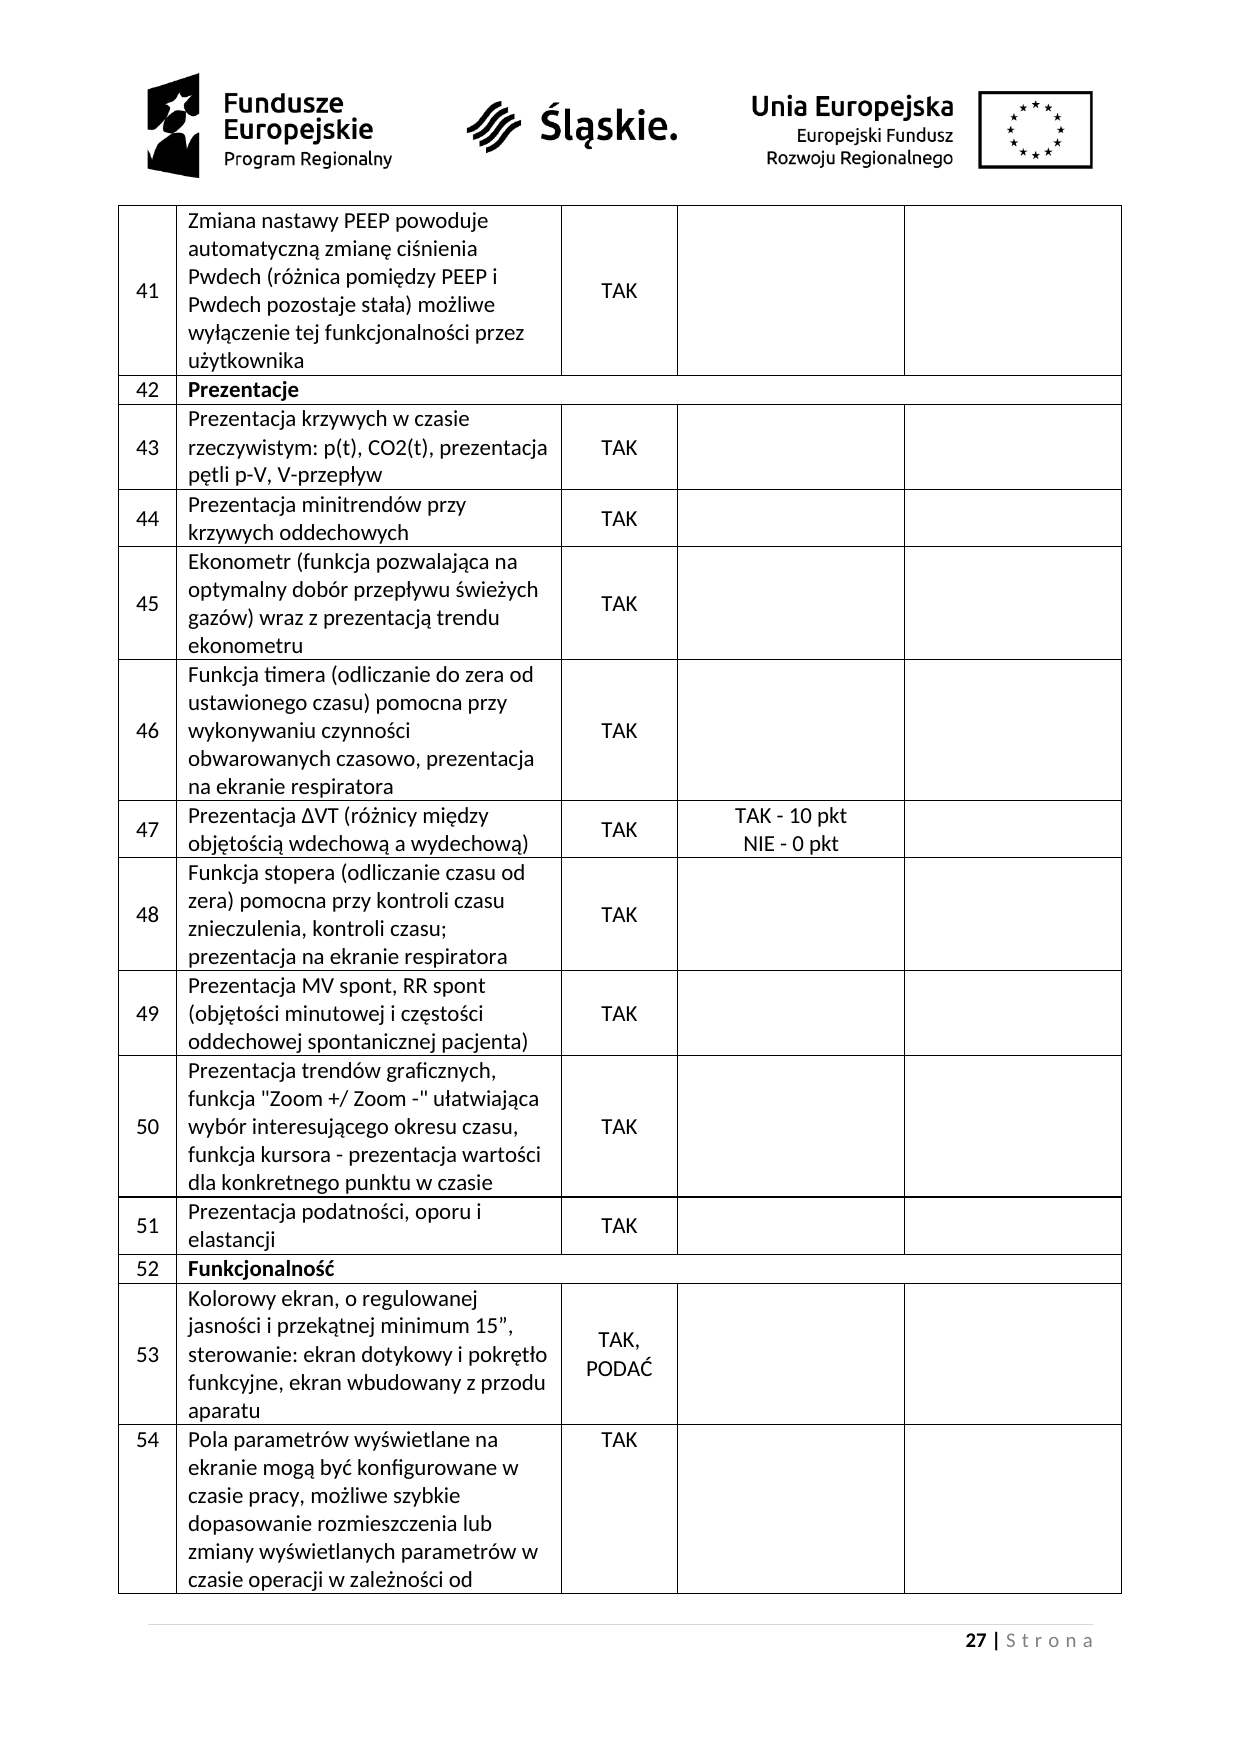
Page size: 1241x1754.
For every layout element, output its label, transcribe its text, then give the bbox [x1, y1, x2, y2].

table_cell [905, 801, 1121, 857]
table_cell [678, 206, 904, 374]
table_cell [678, 660, 904, 800]
table_cell Zmiana nastawy PEEP powoduje automatyczną zmianę ciśnienia Pwdech (różnica pomiędzy PEEP i Pwdech pozostaje stała) możliwe wyłączenie tej funkcjonalności przez użytkownika [177, 206, 561, 374]
table_cell [678, 1198, 904, 1253]
table_cell Kolorowy ekran, o regulowanej jasności i przekątnej minimum 15”, sterowanie: ekran dotykowy i pokrętło funkcyjne, ekran wbudowany z przodu aparatu [177, 1284, 561, 1424]
table_cell 48 [119, 858, 176, 970]
table_cell 54 [119, 1425, 176, 1593]
table_cell Funkcja timera (odliczanie do zera od ustawionego czasu) pomocna przy wykonywaniu czynności obwarowanych czasowo, prezentacja na ekranie respiratora [177, 660, 561, 800]
table_cell 44 [119, 490, 176, 546]
table_cell Prezentacja trendów graficznych, funkcja "Zoom +/ Zoom -" ułatwiająca wybór interesującego okresu czasu, funkcja kursora - prezentacja wartości dla konkretnego punktu w czasie [177, 1056, 561, 1196]
table_cell 43 [119, 405, 176, 489]
table_cell 50 [119, 1056, 176, 1196]
table_cell 42 [119, 376, 176, 403]
table_cell 45 [119, 547, 176, 659]
table_cell Funkcja stopera (odliczanie czasu od zera) pomocna przy kontroli czasu znieczulenia, kontroli czasu; prezentacja na ekranie respiratora [177, 858, 561, 970]
table_cell TAK [562, 206, 677, 374]
table_cell TAK [562, 858, 677, 970]
table_cell Prezentacja krzywych w czasie rzeczywistym: p(t), CO2(t), prezentacja pętli p-V, V-przepływ [177, 405, 561, 489]
table_cell Prezentacja podatności, oporu i elastancji [177, 1198, 561, 1253]
table_cell TAK [562, 490, 677, 546]
table_cell [905, 547, 1121, 659]
table_cell TAK [562, 405, 677, 489]
table_cell [905, 660, 1121, 800]
table_cell 41 [119, 206, 176, 374]
table_cell [678, 1284, 904, 1424]
table_cell Ekonometr (funkcja pozwalająca na optymalny dobór przepływu świeżych gazów) wraz z prezentacją trendu ekonometru [177, 547, 561, 659]
table_cell [905, 1056, 1121, 1196]
table_cell [905, 1284, 1121, 1424]
table_cell [678, 547, 904, 659]
table_cell 49 [119, 971, 176, 1055]
table_cell [905, 971, 1121, 1055]
table_cell [678, 858, 904, 970]
table_cell 47 [119, 801, 176, 857]
table_cell 53 [119, 1284, 176, 1424]
table_cell [905, 1425, 1121, 1593]
table_cell [678, 971, 904, 1055]
table_cell [678, 405, 904, 489]
table_cell [905, 405, 1121, 489]
table_cell Prezentacja minitrendów przy krzywych oddechowych [177, 490, 561, 546]
table_cell 51 [119, 1198, 176, 1253]
table_cell Prezentacja ΔVT (różnicy między objętością wdechową a wydechową) [177, 801, 561, 857]
table_cell [905, 490, 1121, 546]
table_cell 46 [119, 660, 176, 800]
table_cell [678, 490, 904, 546]
table_cell [905, 858, 1121, 970]
table_cell TAK [562, 1425, 677, 1593]
table_cell [905, 1198, 1121, 1253]
table_cell [678, 1056, 904, 1196]
table_cell [905, 206, 1121, 374]
table_cell Prezentacja MV spont, RR spont (objętości minutowej i częstości oddechowej spontanicznej pacjenta) [177, 971, 561, 1055]
table_cell TAK [562, 801, 677, 857]
table_cell Funkcjonalność [177, 1255, 1121, 1283]
table_cell TAK, PODAĆ [562, 1284, 677, 1424]
picture [147, 73, 1093, 178]
table_cell Prezentacje [177, 376, 1121, 403]
table_cell TAK [562, 660, 677, 800]
table_cell TAK [562, 547, 677, 659]
table_cell TAK [562, 1056, 677, 1196]
table_cell 52 [119, 1255, 176, 1283]
table_cell TAK [562, 971, 677, 1055]
table_cell [678, 1425, 904, 1593]
table_cell TAK - 10 pkt NIE - 0 pkt [678, 801, 904, 857]
table_cell TAK [562, 1198, 677, 1253]
